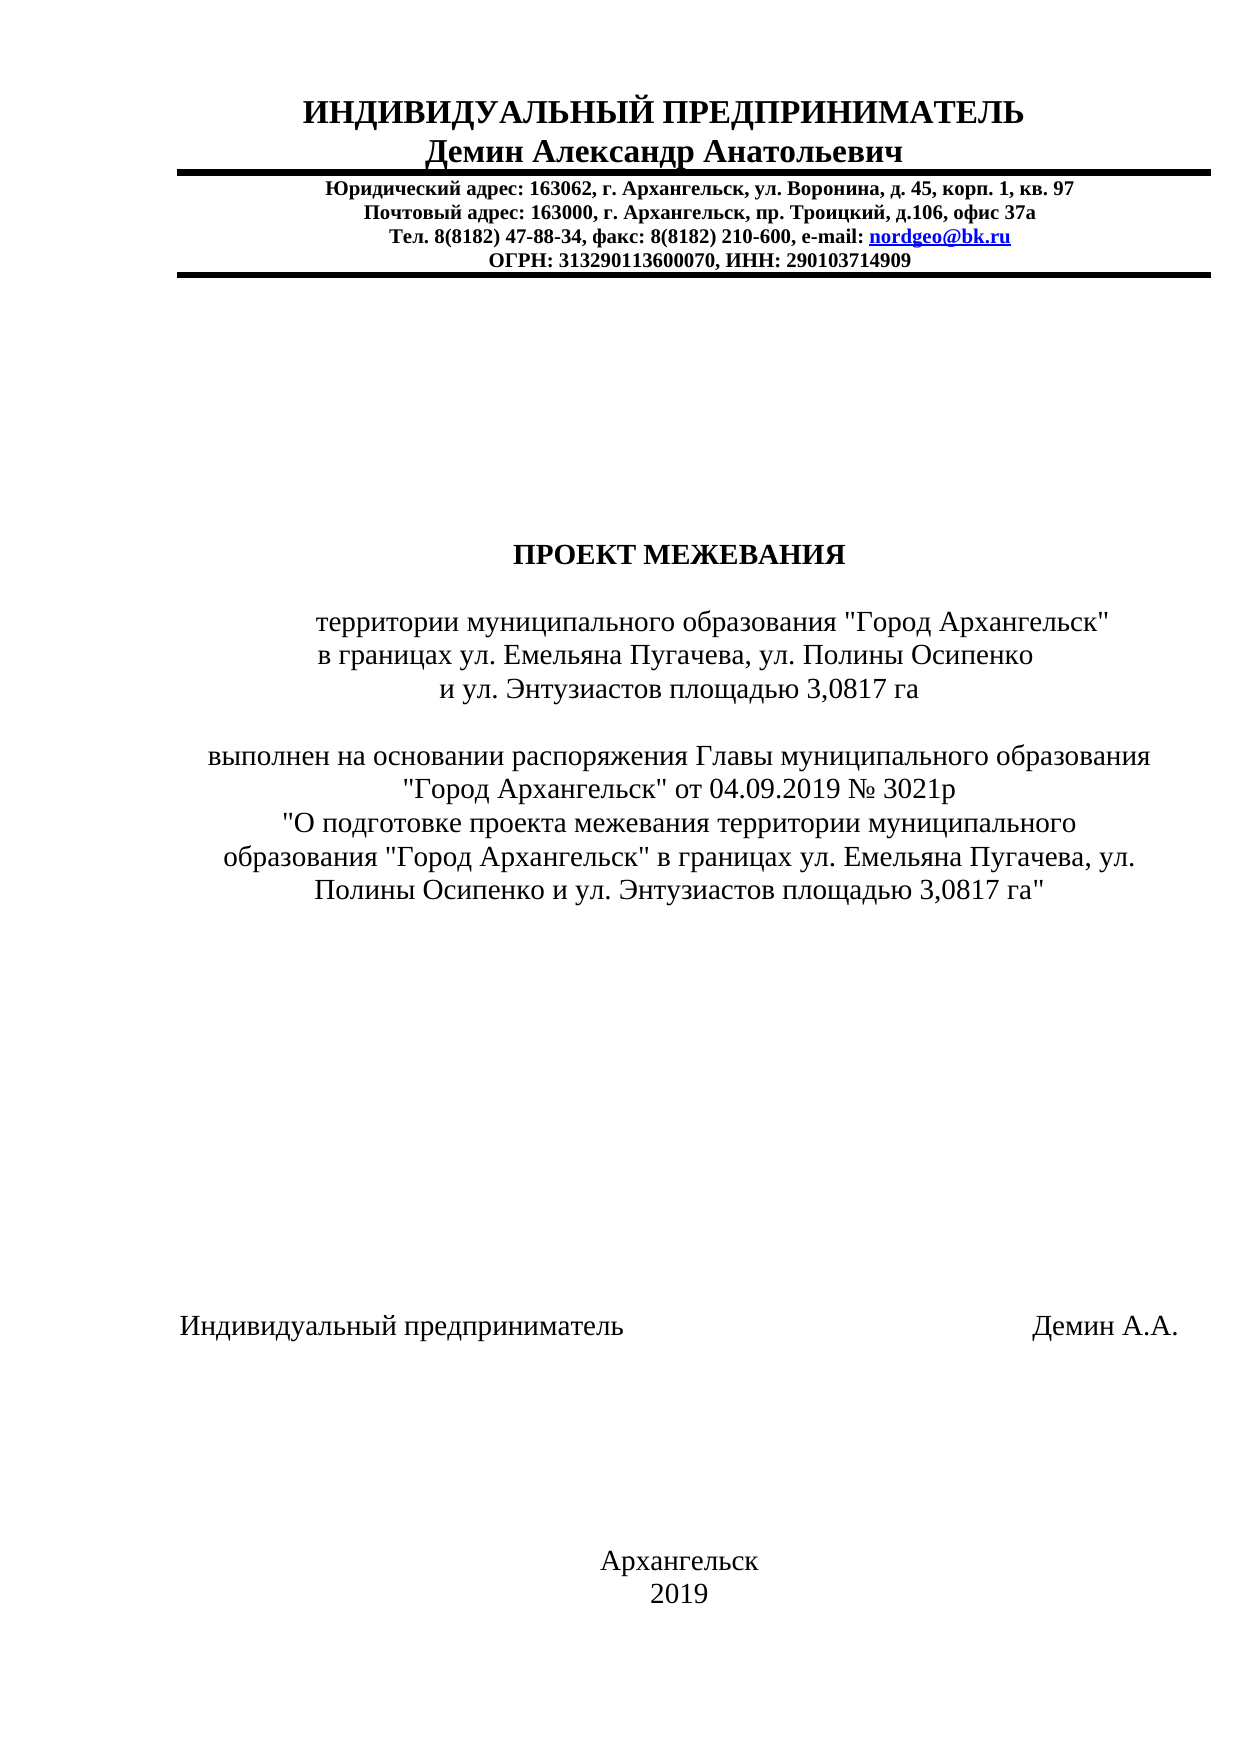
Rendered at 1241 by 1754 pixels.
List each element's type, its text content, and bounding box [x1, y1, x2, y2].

text Индивидуальный предприниматель Демин А.А. [177, 1308, 1181, 1342]
text ПРОЕКТ МЕЖЕВАНИЯ [177, 537, 1181, 570]
text Демин Александр Анатольевич [177, 131, 1151, 169]
text ИНДИВИДУАЛЬНЫЙ ПРЕДПРИНИМАТЕЛЬ [177, 93, 1151, 131]
text Архангельск [177, 1543, 1181, 1577]
text территории муниципального образования "Город Архангельск" в границах ул. Емельяна Пугачева, ул. Полины Осипенко и ул. Энтузиастов площадью 3,0817 га [177, 604, 1181, 704]
table_header Юридический адрес: 163062, г. Архангельск, ул. Воронина, д. 45, корп. 1, кв. 97 Почтовый адрес: 163000, г. Архангельск, пр. Троицкий, д.106, офис 37а Тел. 8(8182) 47-88-34, факс: 8(8182) 210-600, e-mail: nordgeo@bk.ru ОГРН: 313290113600070, ИНН: 290103714909 [177, 176, 1211, 272]
text 2019 [177, 1577, 1181, 1610]
text выполнен на основании распоряжения Главы муниципального образования "Город Архангельск" от 04.09.2019 № 3021р "О подготовке проекта межевания территории муниципального образования "Город Архангельск" в границах ул. Емельяна Пугачева, ул. Полины Осипенко и ул. Энтузиастов площадью 3,0817 га" [177, 738, 1181, 906]
